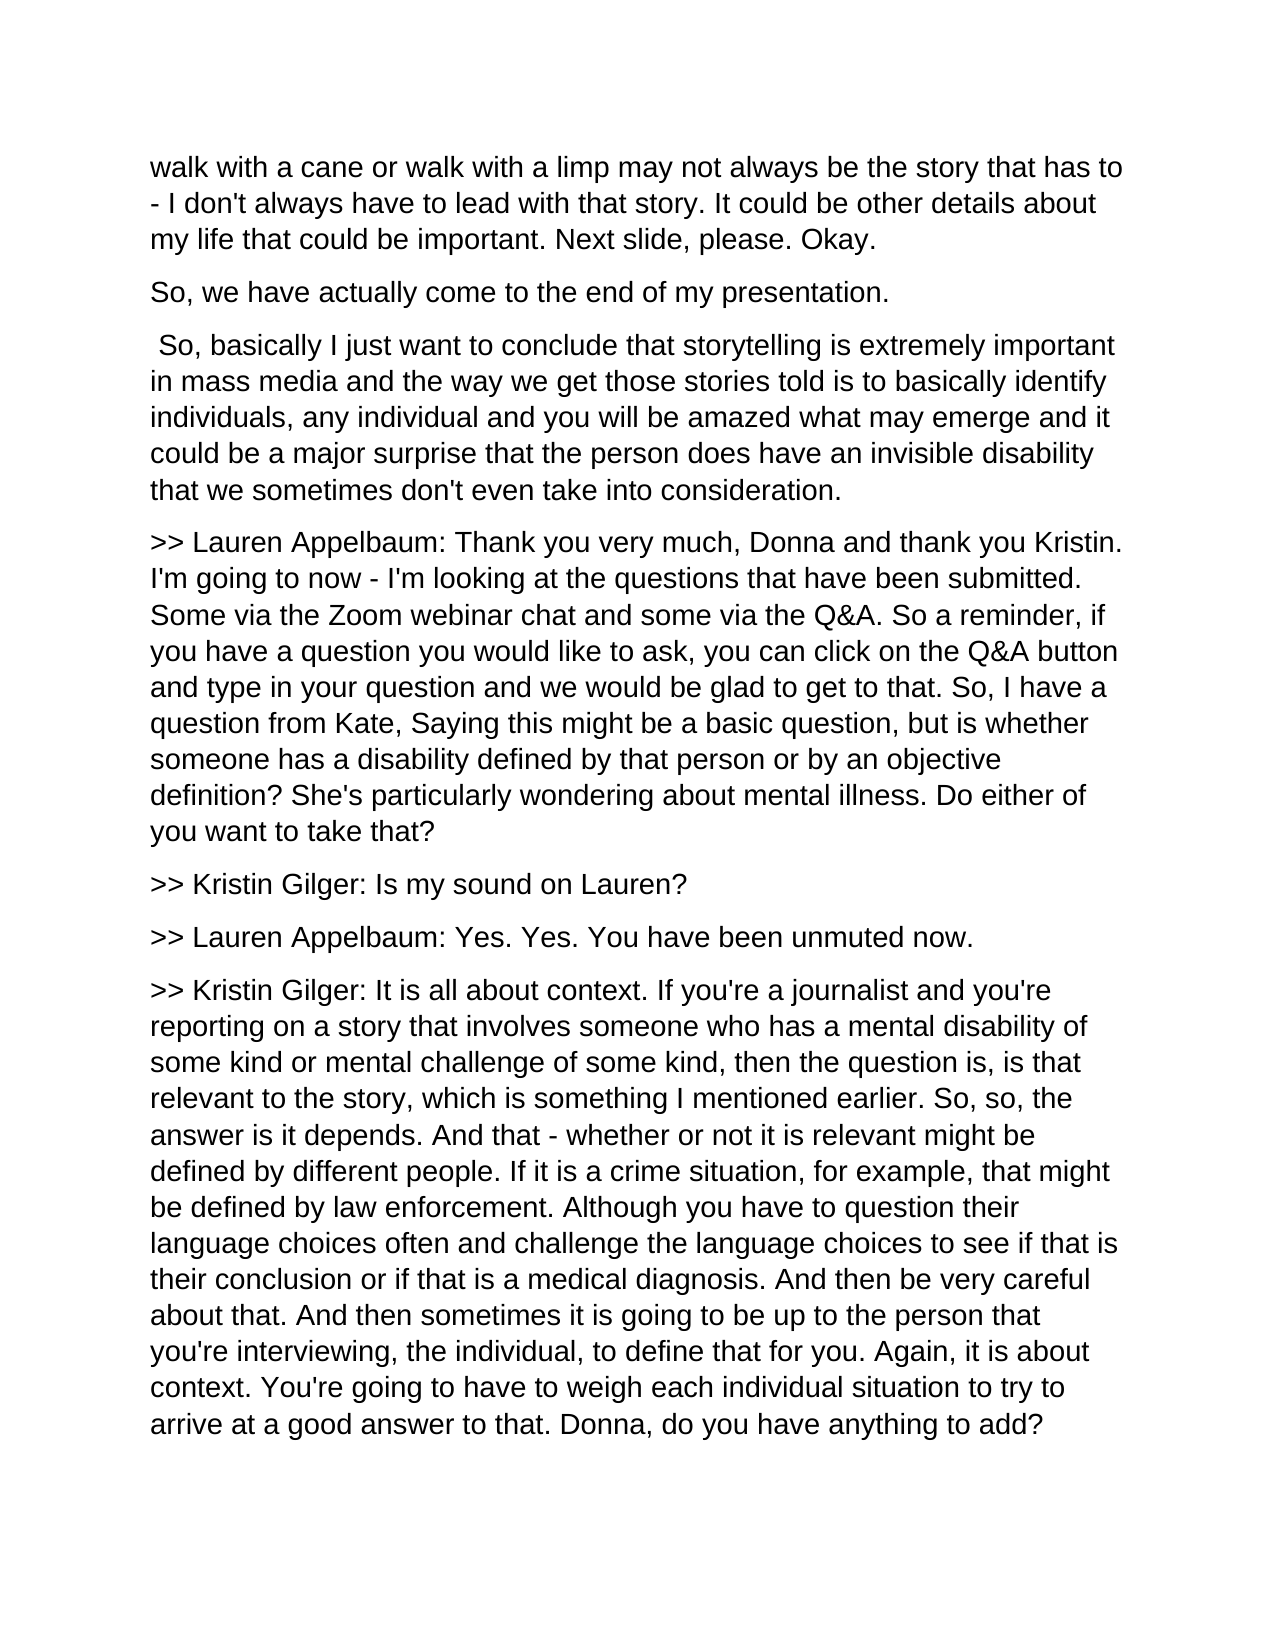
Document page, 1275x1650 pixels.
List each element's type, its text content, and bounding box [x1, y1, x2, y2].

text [150, 150, 1125, 256]
text >> Lauren Appelbaum: Yes. Yes. You have been unmuted now. [150, 920, 1125, 954]
text >> Kristin Gilger: It is all about context. If you're a journalist and you're reporting on a story that involves someone who has a mental disability of some kind or mental challenge of some kind, then the question is, is that relevant to the story, which is something I mentioned earlier. So, so, the answer is it depends. And that - whether or not it is relevant might be defined by different people. If it is a crime situation, for example, that might be defined by law enforcement. Although you have to question their language choices often and challenge the language choices to see if that is their conclusion or if that is a medical diagnosis. And then be very careful about that. And then sometimes it is going to be up to the person that you're interviewing, the individual, to define that for you. Again, it is about context. You're going to have to weigh each individual situation to try to arrive at a good answer to that. Donna, do you have anything to add? [150, 973, 1125, 1440]
text So, we have actually come to the end of my presentation. [150, 275, 1125, 309]
text >> Kristin Gilger: Is my sound on Lauren? [150, 867, 1125, 901]
text So, basically I just want to conclude that storytelling is extremely important in mass media and the way we get those stories told is to basically identify individuals, any individual and you will be amazed what may emerge and it could be a major surprise that the person does have an invisible disability that we sometimes don't even take into consideration. [150, 328, 1125, 506]
text >> Lauren Appelbaum: Thank you very much, Donna and thank you Kristin. I'm going to now - I'm looking at the questions that have been submitted. Some via the Zoom webinar chat and some via the Q&A. So a reminder, if you have a question you would like to ask, you can click on the Q&A button and type in your question and we would be glad to get to that. So, I have a question from Kate, Saying this might be a basic question, but is whether someone has a disability defined by that person or by an objective definition? She's particularly wondering about mental illness. Do either of you want to take that? [150, 525, 1125, 848]
